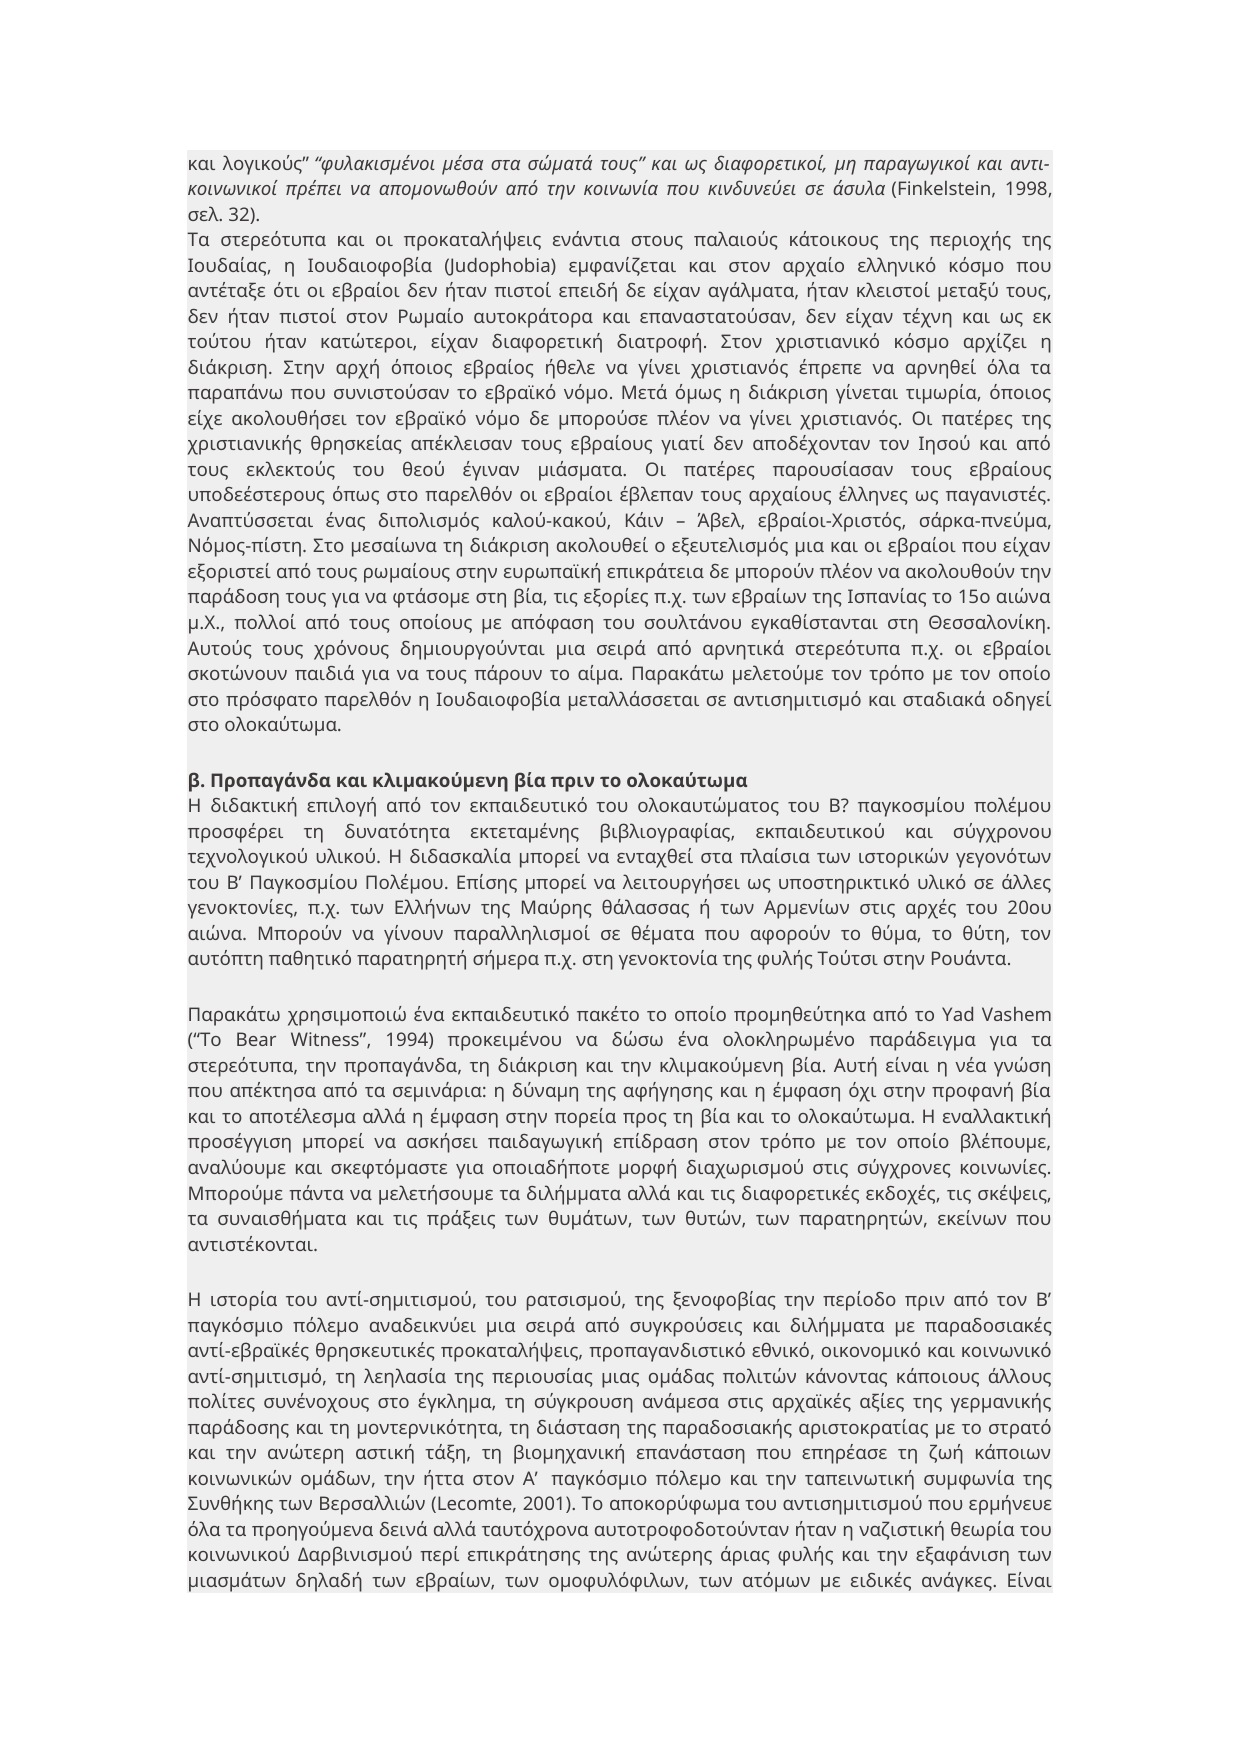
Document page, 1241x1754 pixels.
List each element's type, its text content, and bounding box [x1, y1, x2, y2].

text Παρακάτω χρησιμοποιώ ένα εκπαιδευτικό πακέτο το οποίο προμηθεύτηκα από το Yad Vashem (“To Bear Witness”, 1994) προκειμένου να δώσω ένα ολοκληρωμένο παράδειγμα για τα στερεότυπα, την προπαγάνδα, τη διάκριση και την κλιμακούμενη βία. Αυτή είναι η νέα γνώση που απέκτησα από τα σεμινάρια: η δύναμη της αφήγησης και η έμφαση όχι στην προφανή βία και το αποτέλεσμα αλλά η έμφαση στην πορεία προς τη βία και το ολοκαύτωμα. Η εναλλακτική προσέγγιση μπορεί να ασκήσει παιδαγωγική επίδραση στον τρόπο με τον οποίο βλέπουμε, αναλύουμε και σκεφτόμαστε για οποιαδήποτε μορφή διαχωρισμού στις σύγχρονες κοινωνίες. Μπορούμε πάντα να μελετήσουμε τα διλήμματα αλλά και τις διαφορετικές εκδοχές, τις σκέψεις, τα συναισθήματα και τις πράξεις των θυμάτων, των θυτών, των παρατηρητών, εκείνων που αντιστέκονται. [187, 1001, 1053, 1256]
text Τα στερεότυπα και οι προκαταλήψεις ενάντια στους παλαιούς κάτοικους της περιοχής της Ιουδαίας, η Ιουδαιοφοβία (Judophobia) εμφανίζεται και στον αρχαίο ελληνικό κόσμο που αντέταξε ότι οι εβραίοι δεν ήταν πιστοί επειδή δε είχαν αγάλματα, ήταν κλειστοί μεταξύ τους, δεν ήταν πιστοί στον Ρωμαίο αυτοκράτορα και επαναστατούσαν, δεν είχαν τέχνη και ως εκ τούτου ήταν κατώτεροι, είχαν διαφορετική διατροφή. Στον χριστιανικό κόσμο αρχίζει η διάκριση. Στην αρχή όποιος εβραίος ήθελε να γίνει χριστιανός έπρεπε να αρνηθεί όλα τα παραπάνω που συνιστούσαν το εβραϊκό νόμο. Μετά όμως η διάκριση γίνεται τιμωρία, όποιος είχε ακολουθήσει τον εβραϊκό νόμο δε μπορούσε πλέον να γίνει χριστιανός. Οι πατέρες της χριστιανικής θρησκείας απέκλεισαν τους εβραίους γιατί δεν αποδέχονταν τον Ιησού και από τους εκλεκτούς του θεού έγιναν μιάσματα. Οι πατέρες παρουσίασαν τους εβραίους υποδεέστερους όπως στο παρελθόν οι εβραίοι έβλεπαν τους αρχαίους έλληνες ως παγανιστές. Αναπτύσσεται ένας διπολισμός καλού-κακού, Κάιν – Άβελ, εβραίοι-Χριστός, σάρκα-πνεύμα, Νόμος-πίστη. Στο μεσαίωνα τη διάκριση ακολουθεί ο εξευτελισμός μια και οι εβραίοι που είχαν εξοριστεί από τους ρωμαίους στην ευρωπαϊκή επικράτεια δε μπορούν πλέον να ακολουθούν την παράδοση τους για να φτάσομε στη βία, τις εξορίες π.χ. των εβραίων της Ισπανίας το 15ο αιώνα μ.Χ., πολλοί από τους οποίους με απόφαση του σουλτάνου εγκαθίστανται στη Θεσσαλονίκη. Αυτούς τους χρόνους δημιουργούνται μια σειρά από αρνητικά στερεότυπα π.χ. οι εβραίοι σκοτώνουν παιδιά για να τους πάρουν το αίμα. Παρακάτω μελετούμε τον τρόπο με τον οποίο στο πρόσφατο παρελθόν η Ιουδαιοφοβία μεταλλάσσεται σε αντισημιτισμό και σταδιακά οδηγεί στο ολοκαύτωμα. [187, 227, 1053, 737]
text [187, 1286, 1053, 1593]
text Η διδακτική επιλογή από τον εκπαιδευτικό του ολοκαυτώματος του Β? παγκοσμίου πολέμου προσφέρει τη δυνατότητα εκτεταμένης βιβλιογραφίας, εκπαιδευτικού και σύγχρονου τεχνολογικού υλικού. Η διδασκαλία μπορεί να ενταχθεί στα πλαίσια των ιστορικών γεγονότων του Β’ Παγκοσμίου Πολέμου. Επίσης μπορεί να λειτουργήσει ως υποστηρικτικό υλικό σε άλλες γενοκτονίες, π.χ. των Ελλήνων της Μαύρης θάλασσας ή των Αρμενίων στις αρχές του 20ου αιώνα. Μπορούν να γίνουν παραλληλισμοί σε θέματα που αφορούν το θύμα, το θύτη, τον αυτόπτη παθητικό παρατηρητή σήμερα π.χ. στη γενοκτονία της φυλής Τούτσι στην Ρουάντα. [187, 792, 1053, 971]
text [187, 150, 1053, 227]
text β. Προπαγάνδα και κλιμακούμενη βία πριν το ολοκαύτωμα [187, 767, 1053, 792]
